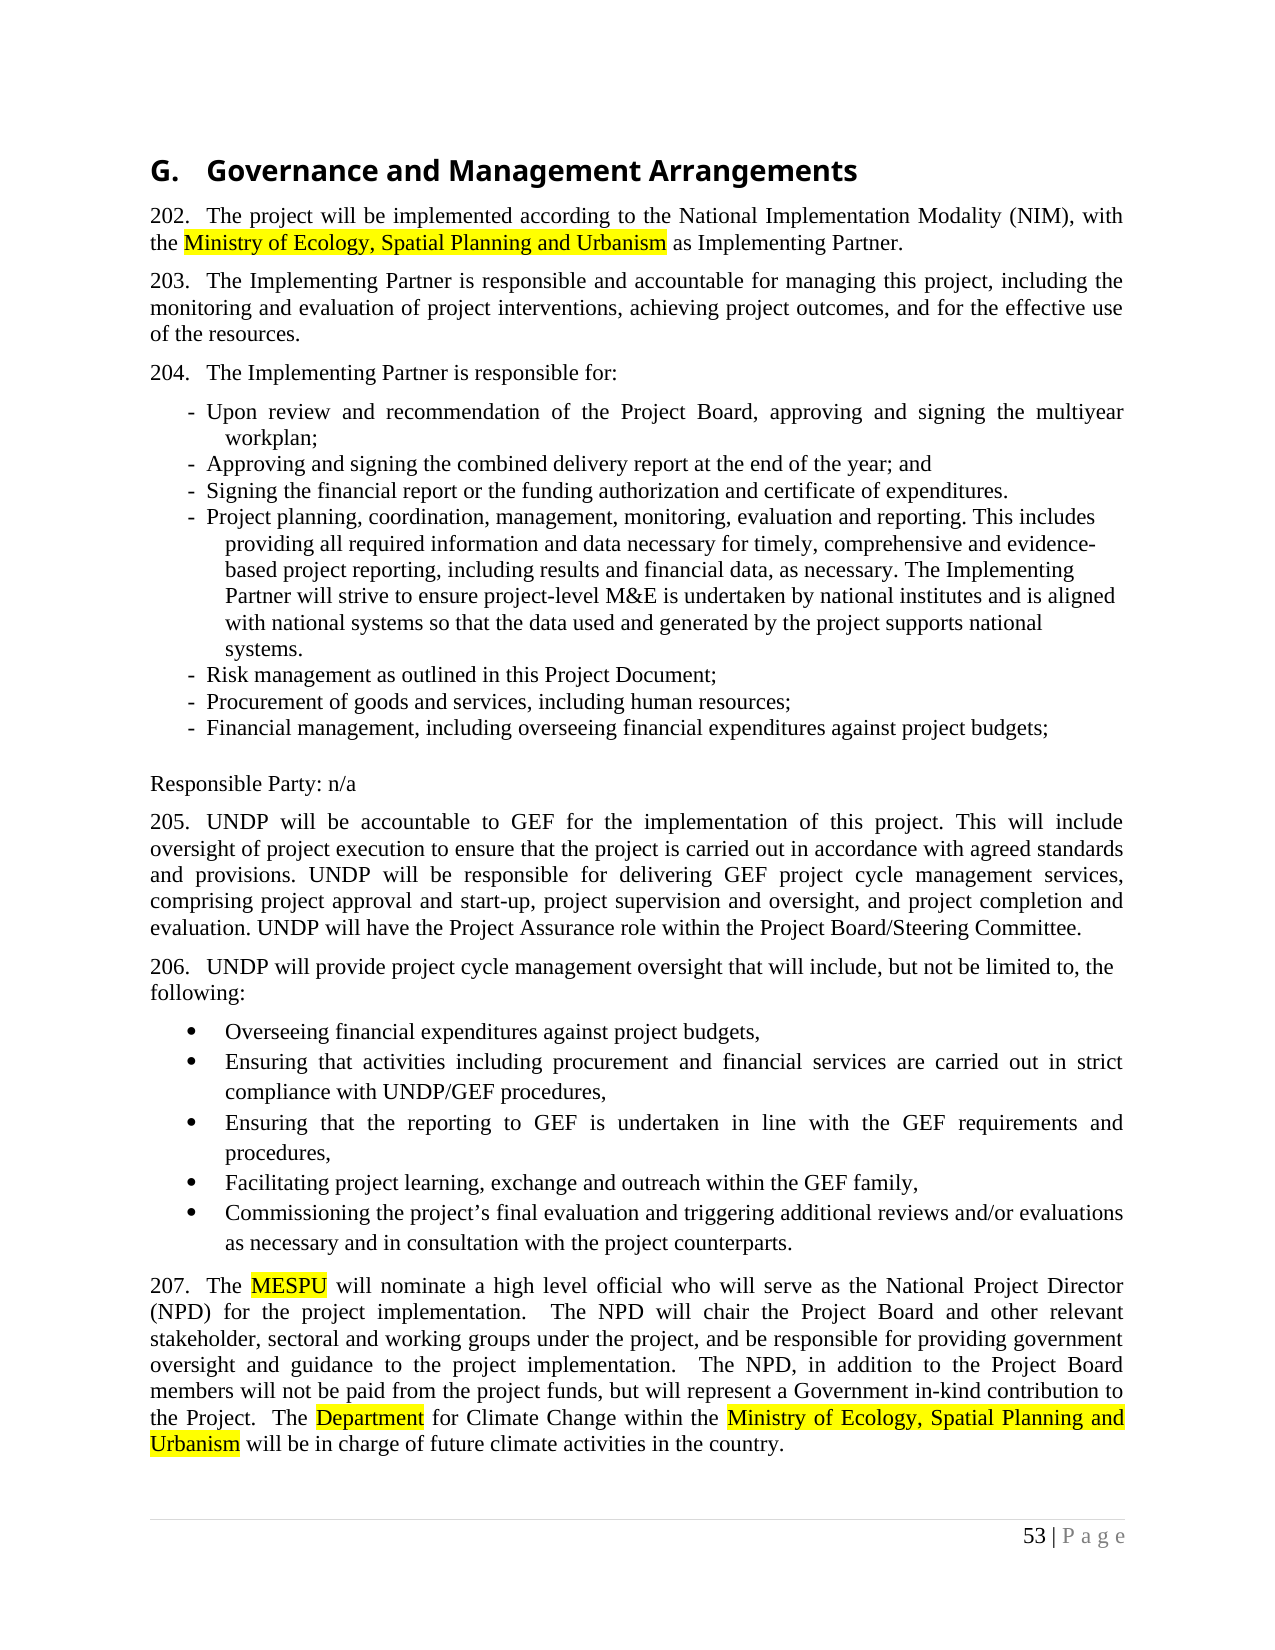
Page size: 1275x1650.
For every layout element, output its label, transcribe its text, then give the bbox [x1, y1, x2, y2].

list Overseeing financial expenditures against project budgets, [187, 1018, 1125, 1044]
list Facilitating project learning, exchange and outreach within the GEF family, [187, 1169, 1125, 1195]
list Signing the financial report or the funding authorization and certificate of expenditures. [187, 477, 1125, 503]
list Procurement of goods and services, including human resources; [187, 688, 1125, 714]
list Commissioning the project’s final evaluation and triggering additional reviews and/or evaluations as necessary and in consultation with the project counterparts. [187, 1199, 1125, 1256]
list Approving and signing the combined delivery report at the end of the year; and [187, 451, 1125, 477]
text The project will be implemented according to the National Implementation Modality (NIM), with the Ministry of Ecology, Spatial Planning and Urbanism as Implementing Partner. [150, 202, 1125, 255]
list Ensuring that activities including procurement and financial services are carried out in strict compliance with UNDP/GEF procedures, [187, 1048, 1125, 1105]
list Upon review and recommendation of the Project Board, approving and signing the multiyear workplan; [187, 398, 1125, 451]
text UNDP will be accountable to GEF for the implementation of this project. This will include oversight of project execution to ensure that the project is carried out in accordance with agreed standards and provisions. UNDP will be responsible for delivering GEF project cycle management services, comprising project approval and start-up, project supervision and oversight, and project completion and evaluation. UNDP will have the Project Assurance role within the Project Board/Steering Committee. [150, 808, 1125, 940]
text The Implementing Partner is responsible and accountable for managing this project, including the monitoring and evaluation of project interventions, achieving project outcomes, and for the effective use of the resources. [150, 267, 1125, 346]
text Responsible Party: n/a [150, 769, 1125, 796]
list Project planning, coordination, management, monitoring, evaluation and reporting. This includes providing all required information and data necessary for timely, comprehensive and evidence-based project reporting, including results and financial data, as necessary. The Implementing Partner will strive to ensure project-level M&E is undertaken by national institutes and is aligned with national systems so that the data used and generated by the project supports national systems. [187, 503, 1125, 661]
text The Implementing Partner is responsible for: [150, 359, 1125, 385]
list Ensuring that the reporting to GEF is undertaken in line with the GEF requirements and procedures, [187, 1108, 1125, 1165]
subtitle G. Governance and Management Arrangements [150, 150, 1125, 190]
text The MESPU will nominate a high level official who will serve as the National Project Director (NPD) for the project implementation. The NPD will chair the Project Board and other relevant stakeholder, sectoral and working groups under the project, and be responsible for providing government oversight and guidance to the project implementation. The NPD, in addition to the Project Board members will not be paid from the project funds, but will represent a Government in-kind contribution to the Project. The Department for Climate Change within the Ministry of Ecology, Spatial Planning and Urbanism will be in charge of future climate activities in the country. [150, 1272, 1125, 1457]
text UNDP will provide project cycle management oversight that will include, but not be limited to, the following: [150, 953, 1125, 1005]
list Financial management, including overseeing financial expenditures against project budgets; [187, 714, 1125, 740]
list Risk management as outlined in this Project Document; [187, 661, 1125, 688]
